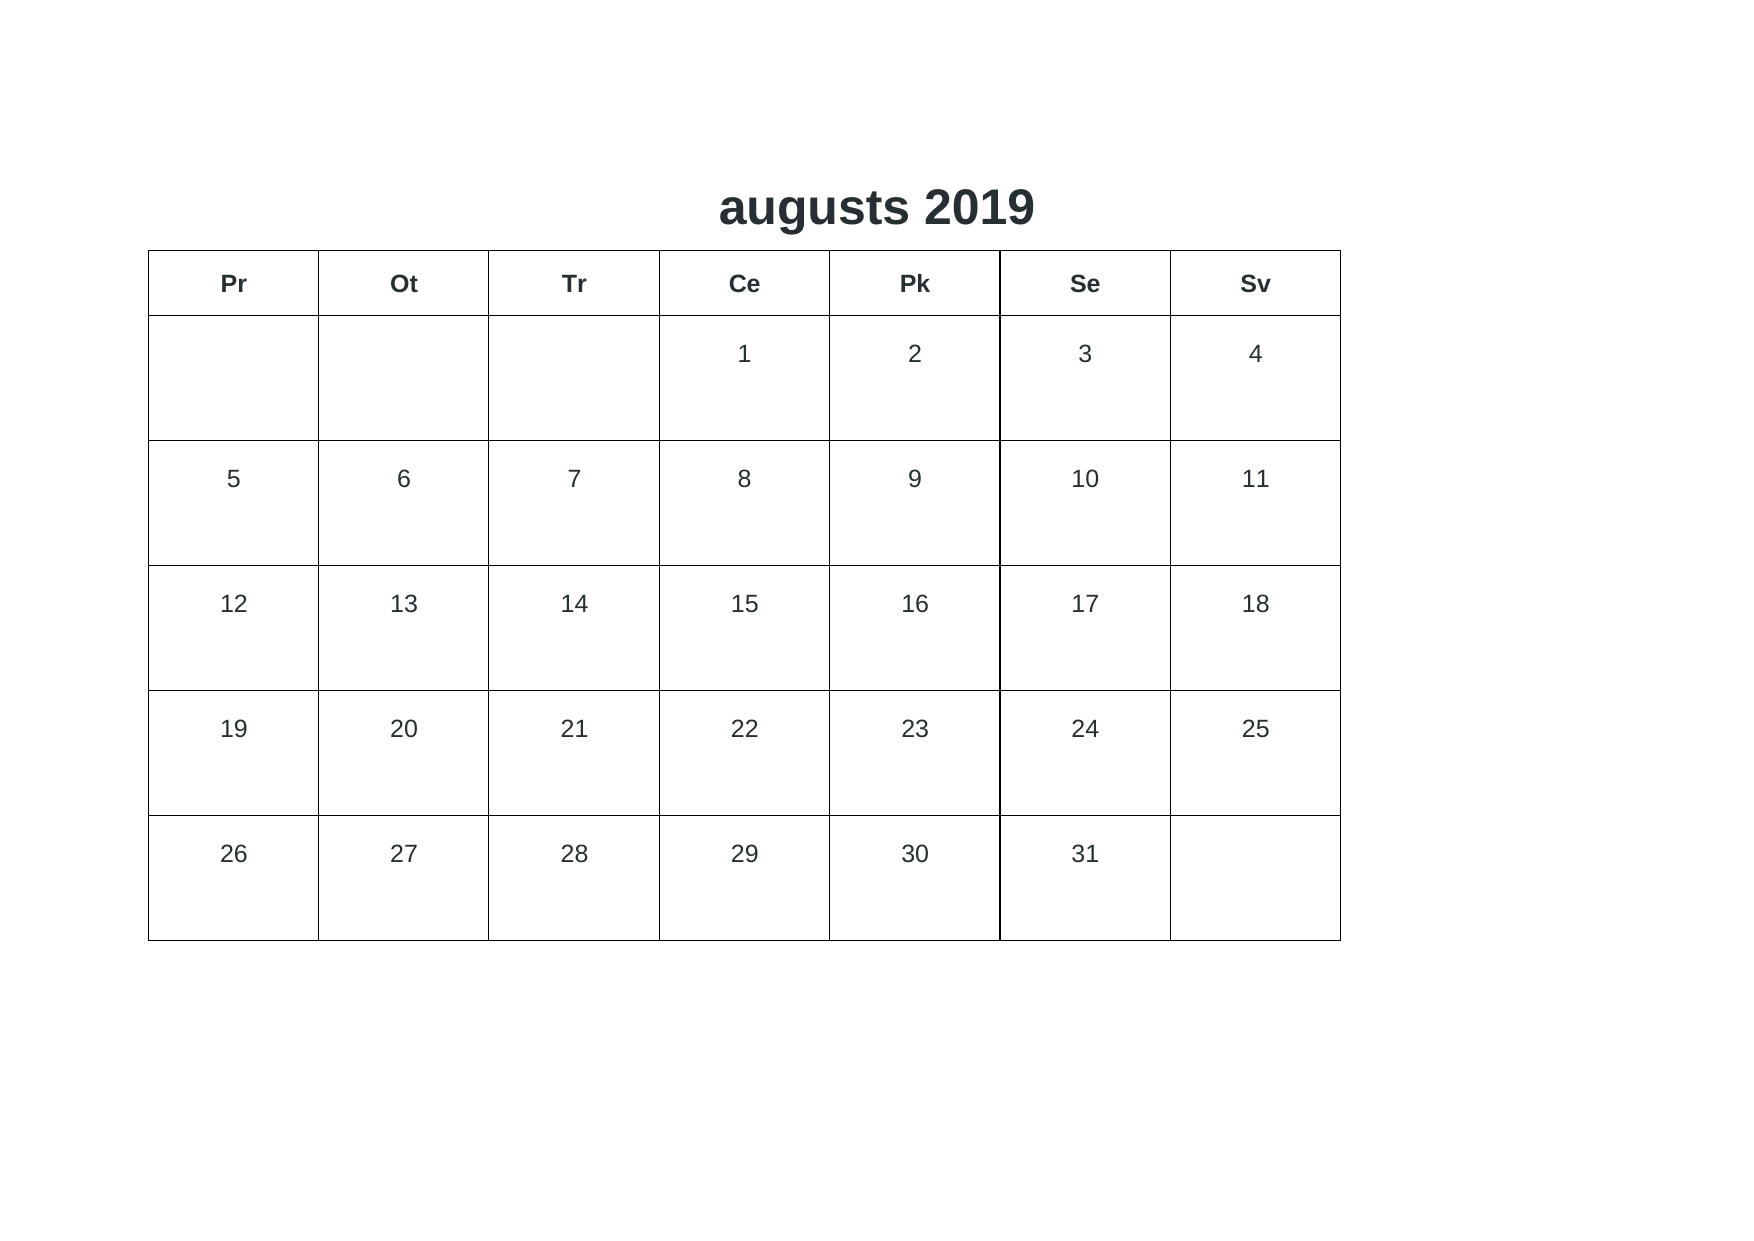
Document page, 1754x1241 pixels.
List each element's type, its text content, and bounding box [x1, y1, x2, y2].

table_cell 4 [1171, 316, 1340, 439]
table_header Ot [319, 251, 488, 314]
table_cell 7 [489, 441, 659, 564]
table_header Ce [660, 251, 829, 314]
table_cell 25 [1171, 691, 1340, 814]
table_cell 23 [830, 691, 999, 814]
table_cell 20 [319, 691, 488, 814]
table_cell 13 [319, 566, 488, 689]
table_cell 26 [149, 816, 318, 939]
table_cell 29 [660, 816, 829, 939]
table_cell 19 [149, 691, 318, 814]
table_cell 16 [830, 566, 999, 689]
table_cell 28 [489, 816, 659, 939]
table_cell 24 [1001, 691, 1170, 814]
table_header Pk [830, 251, 999, 314]
table_cell [319, 316, 488, 439]
text augusts 2019 [150, 177, 1604, 235]
table_cell 31 [1001, 816, 1170, 939]
table_cell 10 [1001, 441, 1170, 564]
table_header Sv [1171, 251, 1340, 314]
table_cell 21 [489, 691, 659, 814]
table_cell 14 [489, 566, 659, 689]
table_cell 12 [149, 566, 318, 689]
table_cell 17 [1001, 566, 1170, 689]
table_cell [1171, 816, 1340, 939]
table_header Tr [489, 251, 659, 314]
table_cell 11 [1171, 441, 1340, 564]
table_cell 5 [149, 441, 318, 564]
table_cell 9 [830, 441, 999, 564]
table_cell 2 [830, 316, 999, 439]
table_cell [149, 316, 318, 439]
table_cell 18 [1171, 566, 1340, 689]
table_cell 8 [660, 441, 829, 564]
table_header Pr [149, 251, 318, 314]
table_cell 1 [660, 316, 829, 439]
table_header Se [1001, 251, 1170, 314]
table_cell [489, 316, 659, 439]
table_cell 22 [660, 691, 829, 814]
table_cell 3 [1001, 316, 1170, 439]
table_cell 15 [660, 566, 829, 689]
table_cell 30 [830, 816, 999, 939]
table_cell 6 [319, 441, 488, 564]
table_cell 27 [319, 816, 488, 939]
